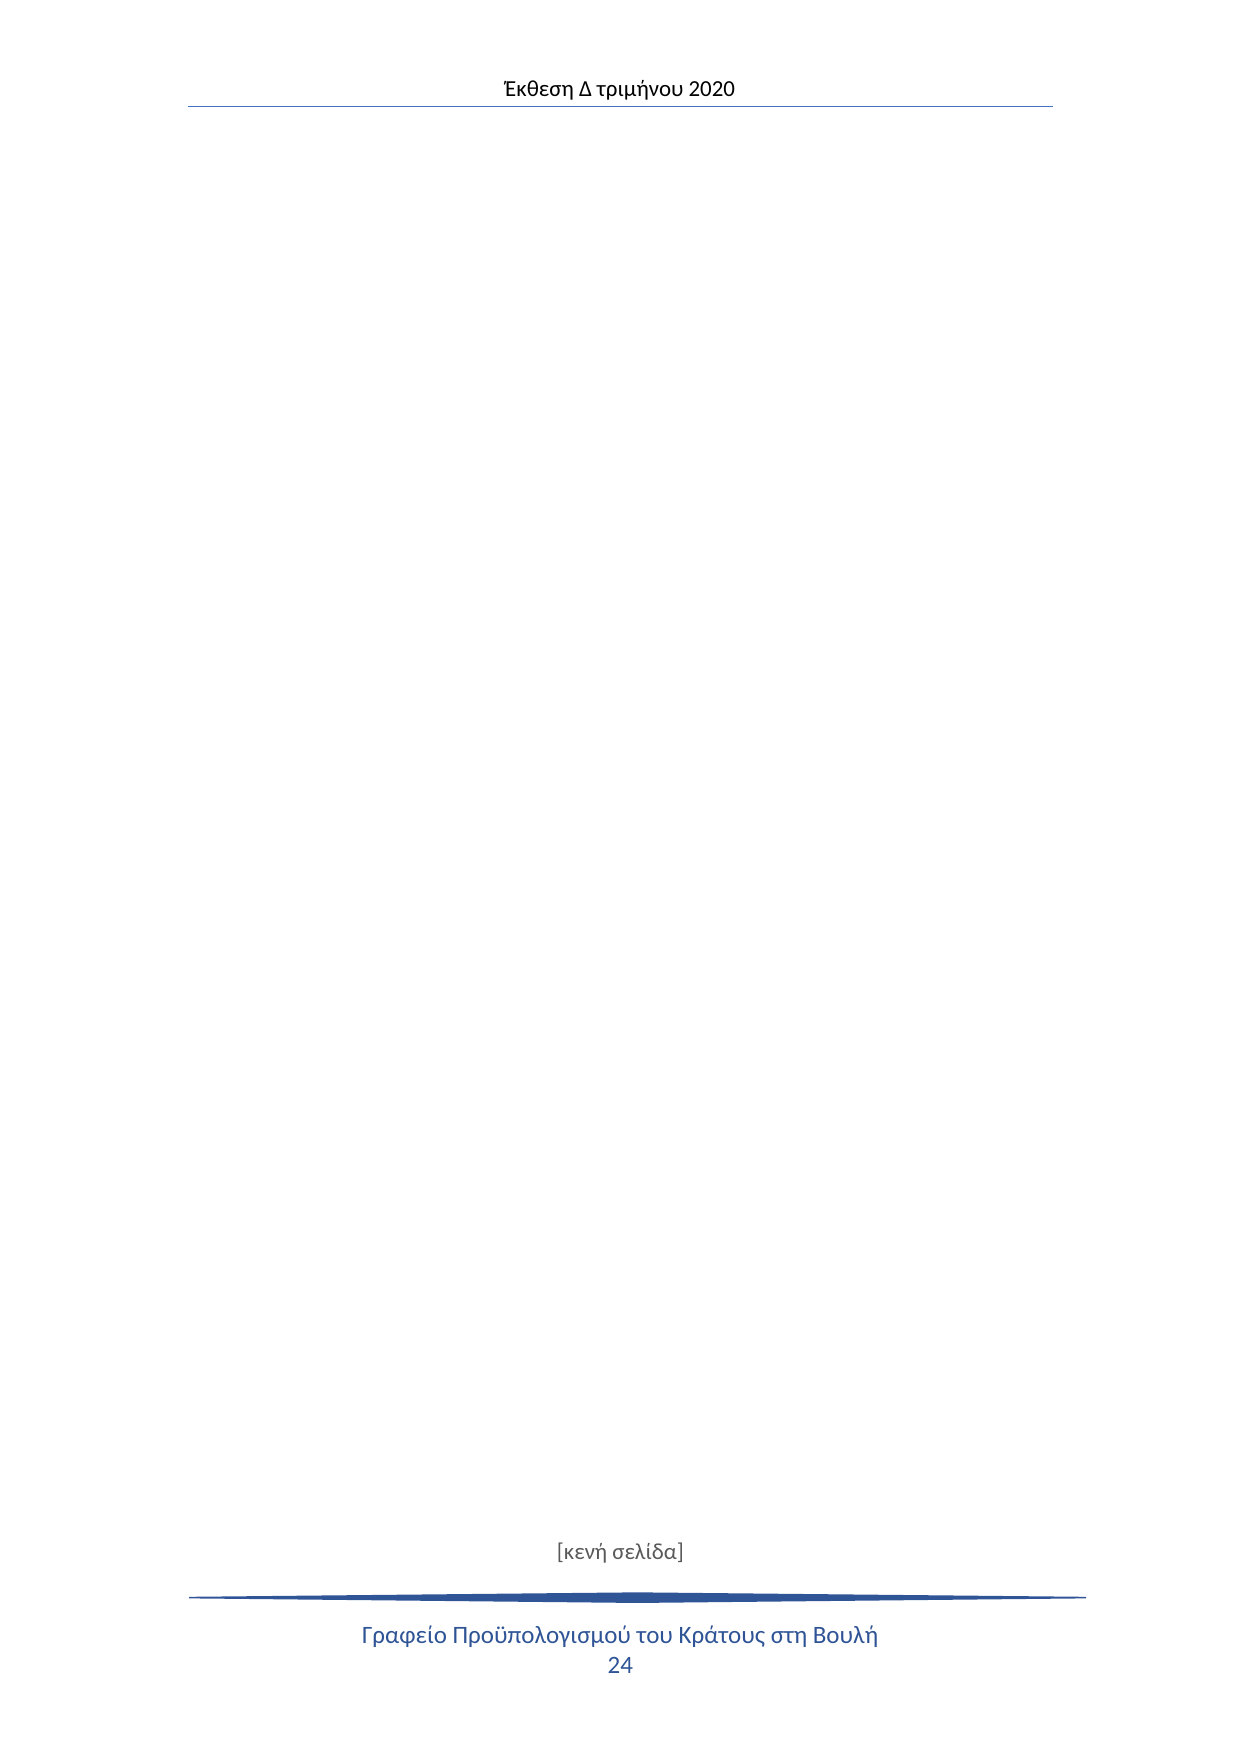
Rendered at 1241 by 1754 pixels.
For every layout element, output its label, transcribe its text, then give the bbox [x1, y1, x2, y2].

text [κενή σελίδα] [187, 1537, 1053, 1565]
